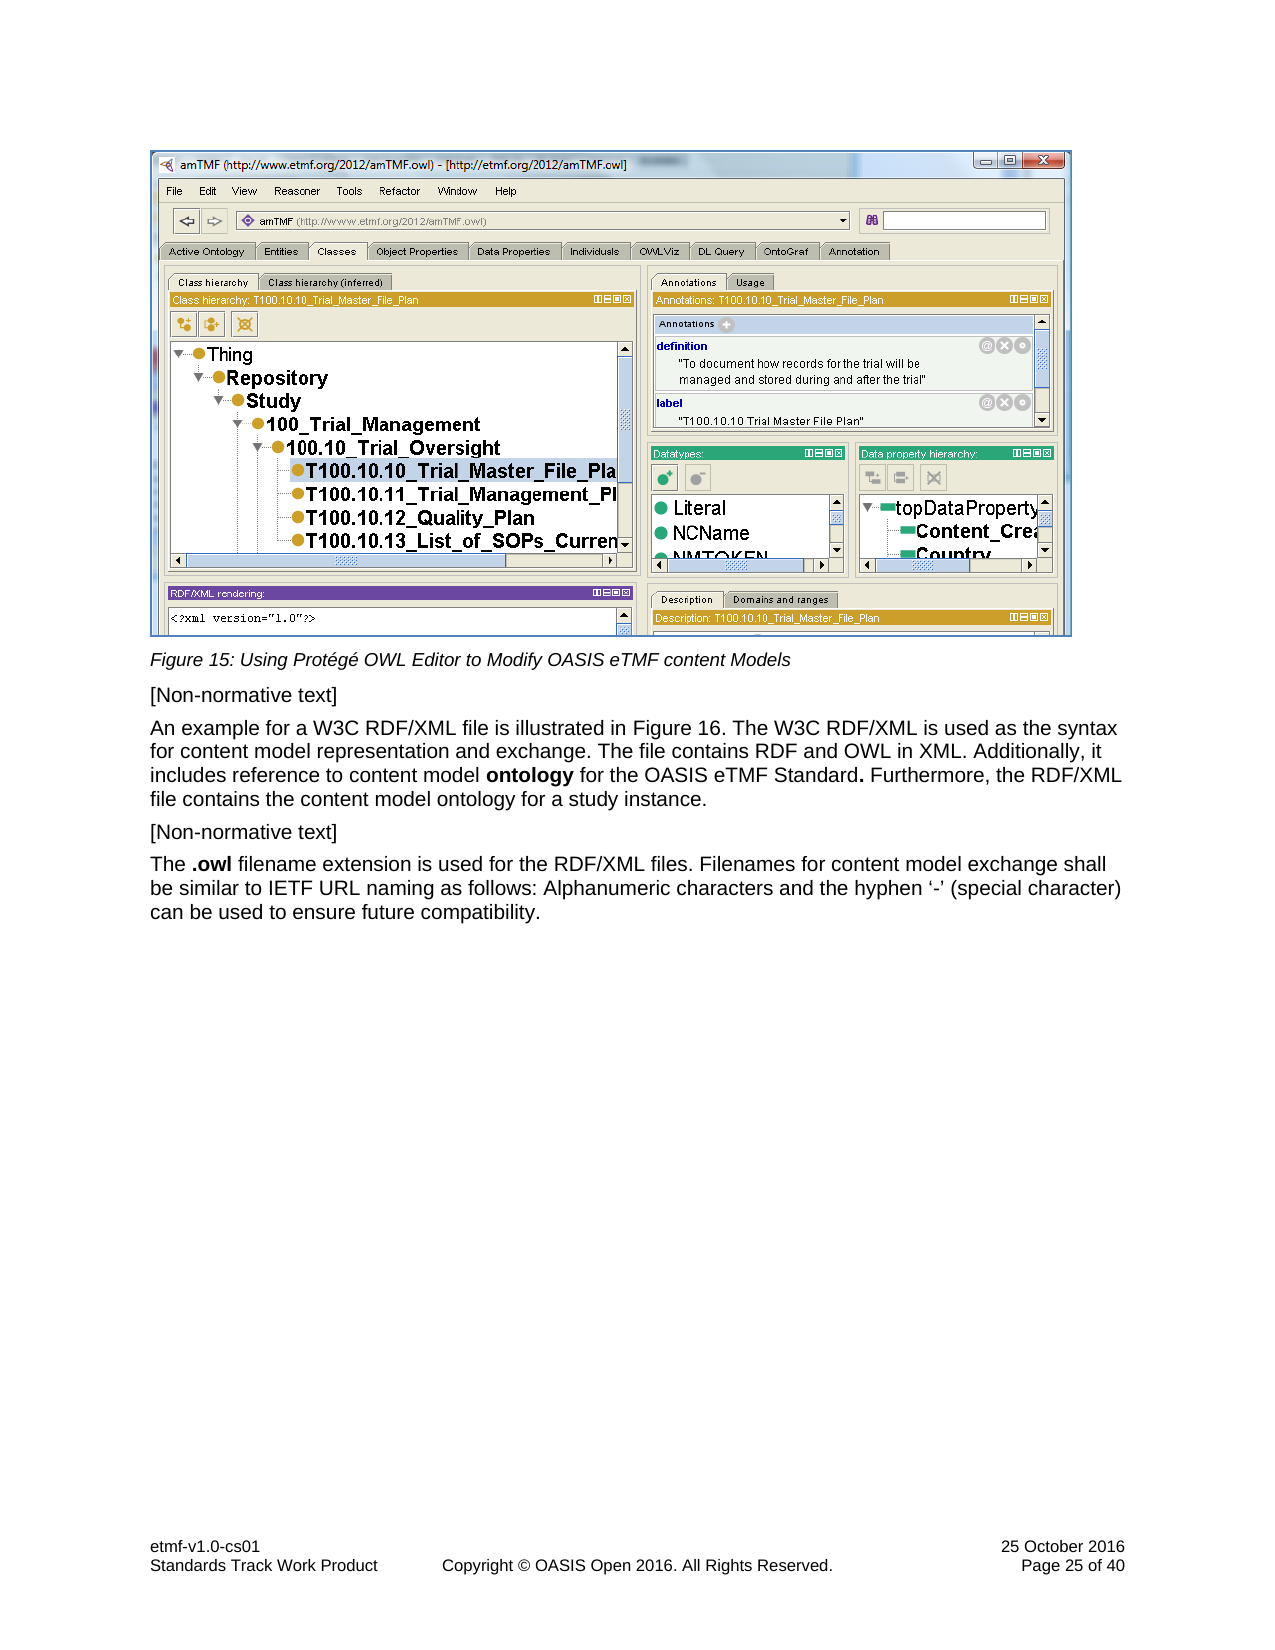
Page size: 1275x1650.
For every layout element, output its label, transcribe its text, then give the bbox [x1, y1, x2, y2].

picture [152, 152, 1071, 635]
text [Non-normative text] [150, 683, 1125, 707]
text The .owl filename extension is used for the RDF/XML files. Filenames for content model exchange shall be similar to IETF URL naming as follows: Alphanumeric characters and the hyphen ‘-’ (special character) can be used to ensure future compatibility. [150, 852, 1125, 924]
text [Non-normative text] [150, 819, 1125, 843]
text An example for a W3C RDF/XML file is illustrated in Figure 16. The W3C RDF/XML is used as the syntax for content model representation and exchange. The file contains RDF and OWL in XML. Additionally, it includes reference to content model ontology for the OASIS eTMF Standard. Furthermore, the RDF/XML file contains the content model ontology for a study instance. [150, 715, 1125, 811]
